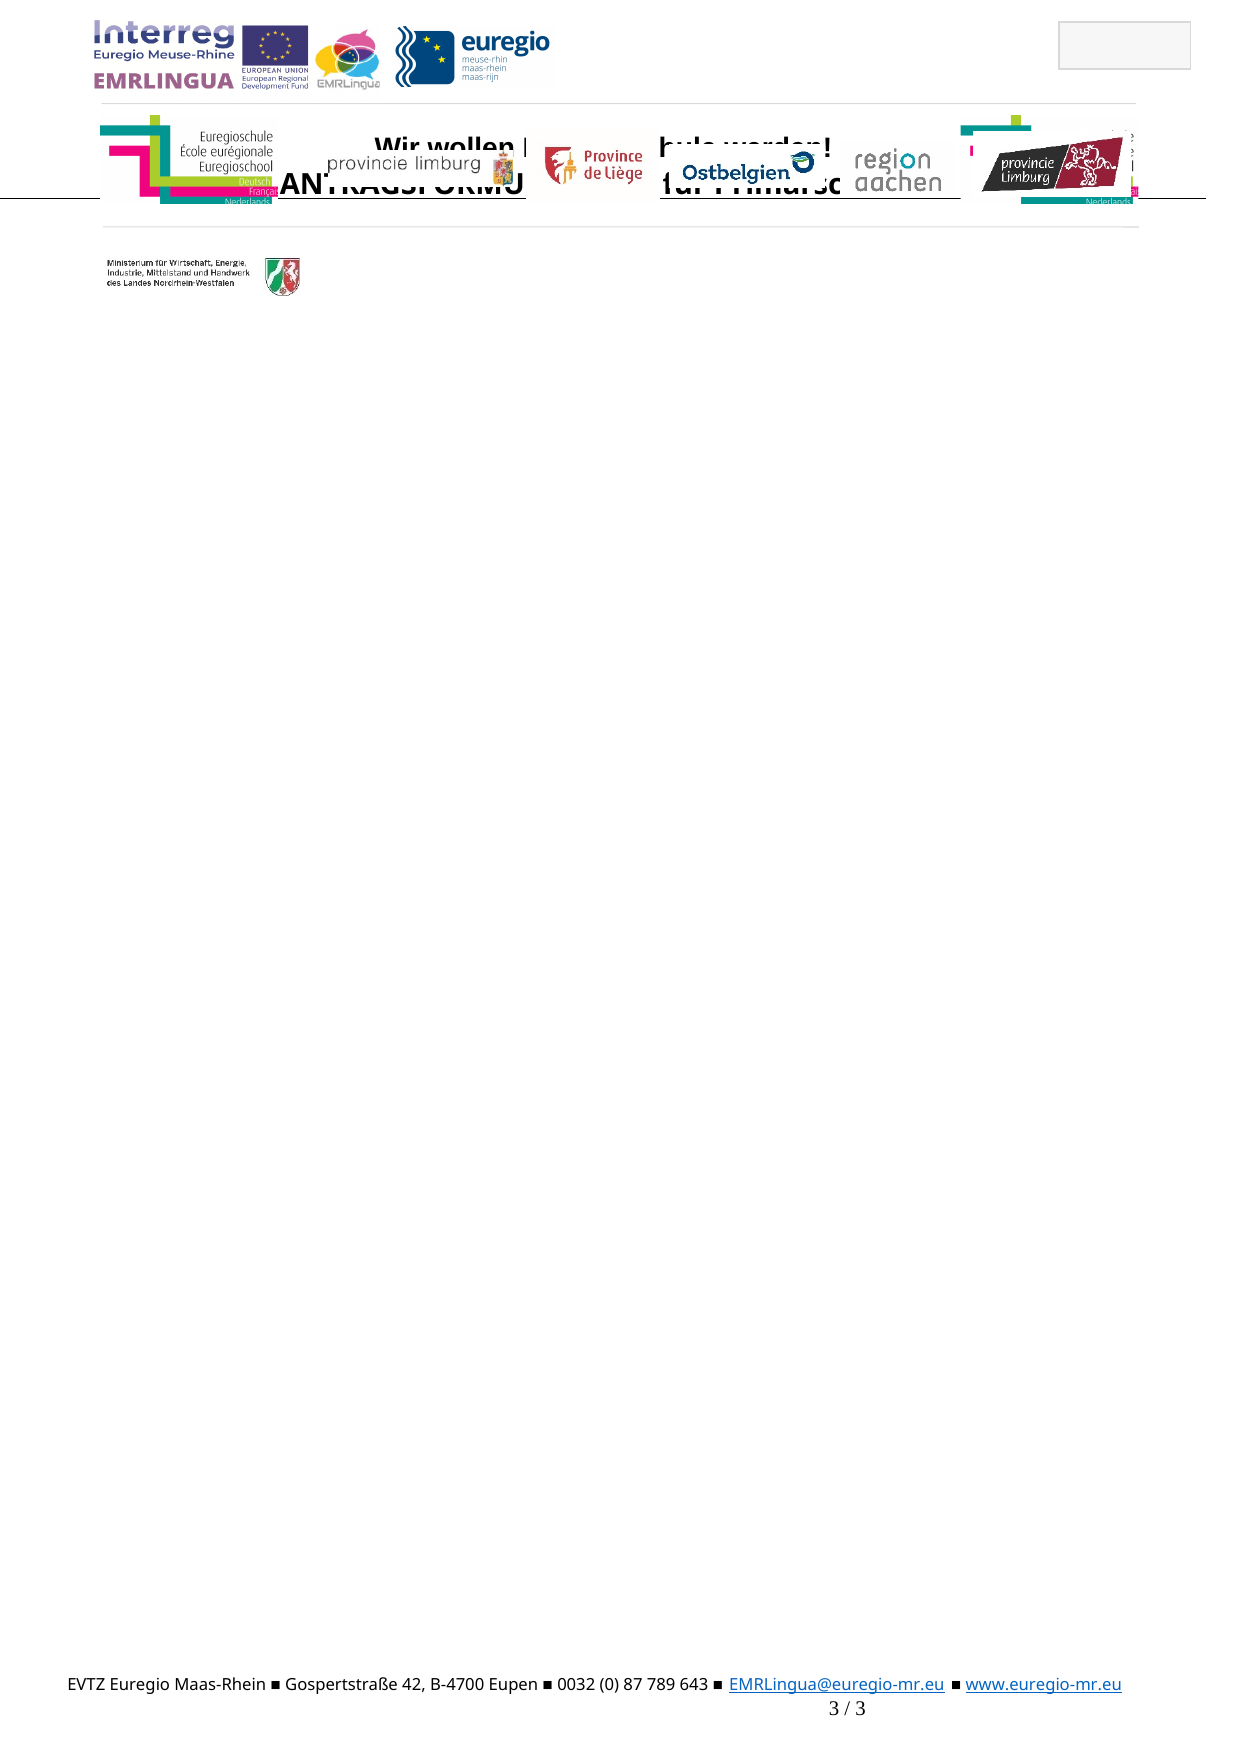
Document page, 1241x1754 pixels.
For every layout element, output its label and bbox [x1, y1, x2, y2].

picture [392, 26, 555, 87]
picture [840, 142, 956, 197]
picture [960, 115, 1139, 203]
picture [94, 20, 380, 97]
picture [668, 144, 825, 188]
picture [328, 150, 513, 187]
picture [107, 258, 300, 296]
picture [526, 128, 660, 202]
picture [99, 115, 278, 203]
